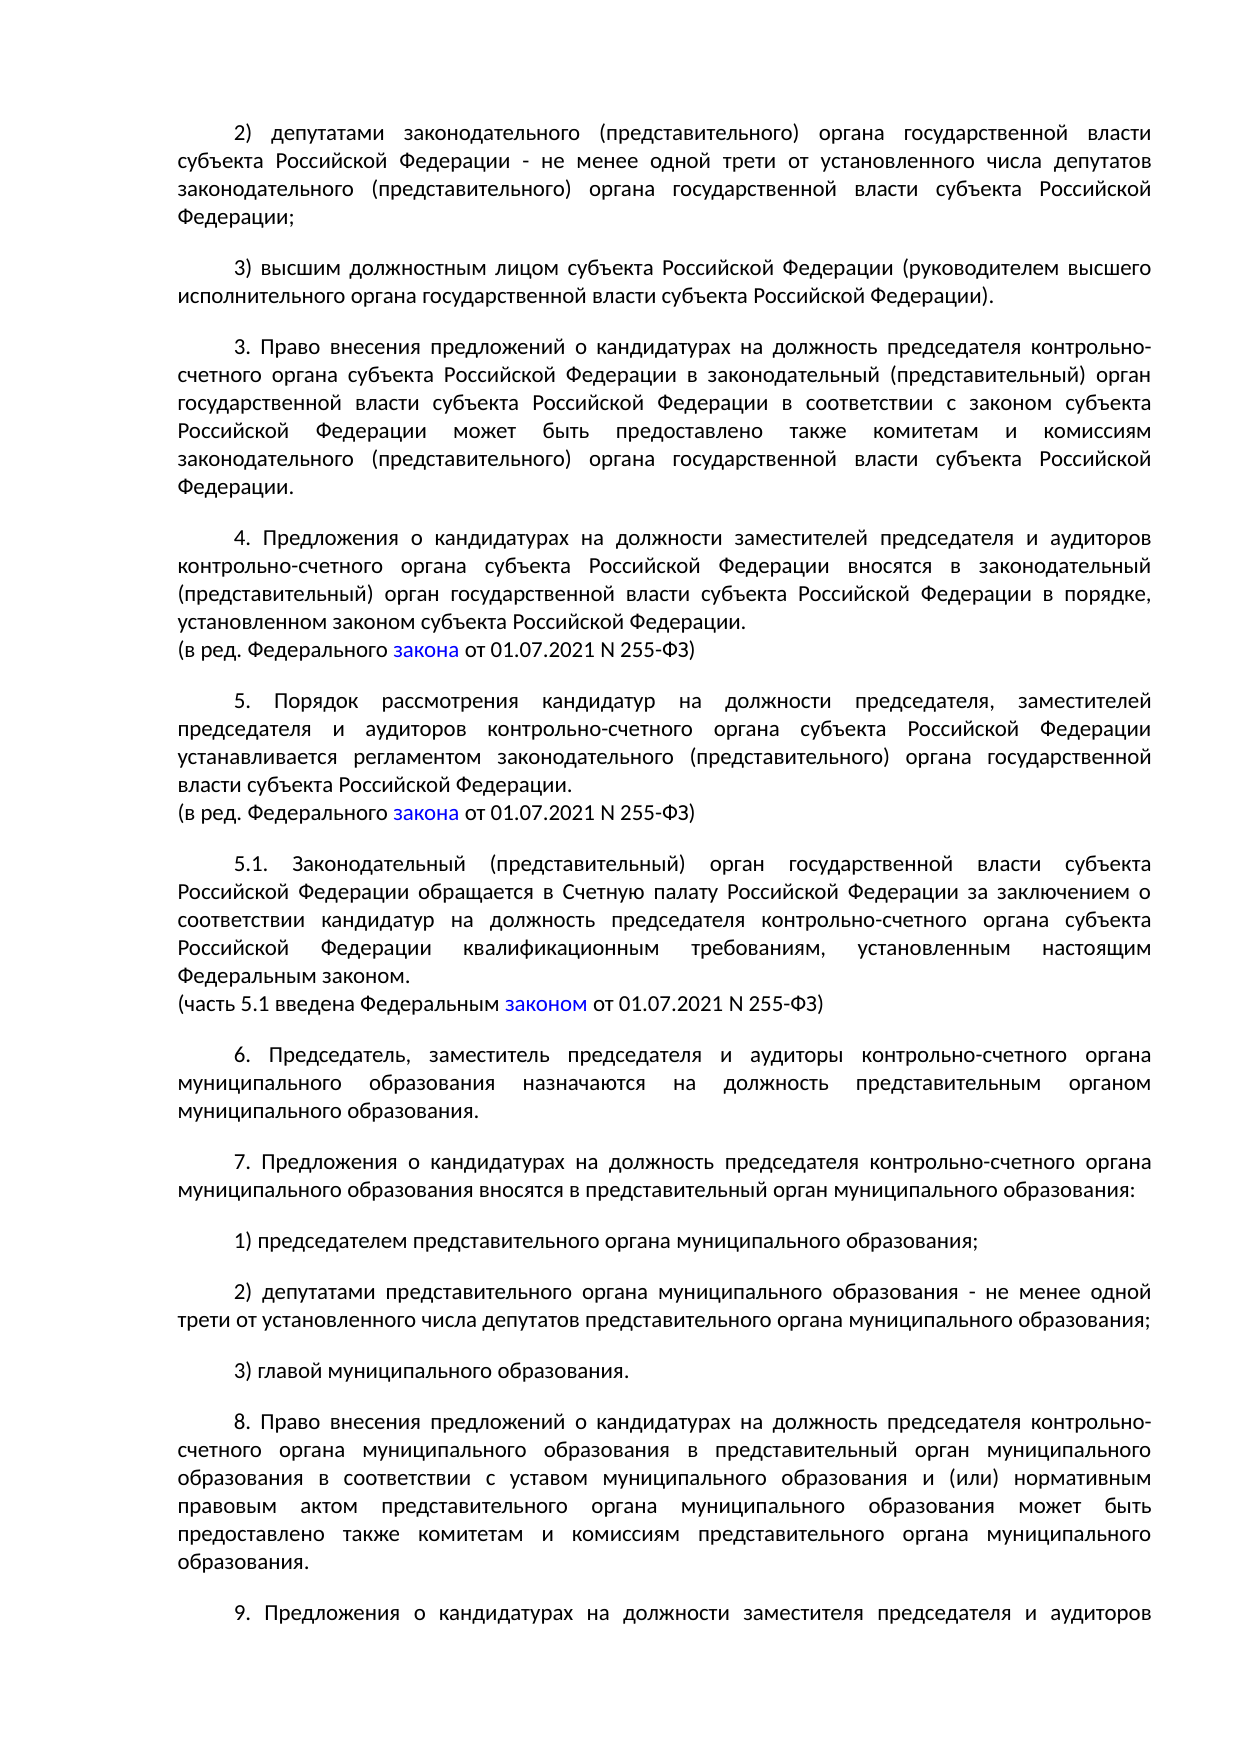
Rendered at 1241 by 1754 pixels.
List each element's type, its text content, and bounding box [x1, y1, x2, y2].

text 6. Председатель, заместитель председателя и аудиторы контрольно-счетного органа муниципального образования назначаются на должность представительным органом муниципального образования. [177, 1040, 1152, 1124]
text 2) депутатами представительного органа муниципального образования - не менее одной трети от установленного числа депутатов представительного органа муниципального образования; [177, 1277, 1152, 1333]
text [177, 1598, 1152, 1626]
text (в ред. Федерального закона от 01.07.2021 N 255-ФЗ) [177, 635, 1152, 663]
text 3. Право внесения предложений о кандидатурах на должность председателя контрольно-счетного органа субъекта Российской Федерации в законодательный (представительный) орган государственной власти субъекта Российской Федерации в соответствии с законом субъекта Российской Федерации может быть предоставлено также комитетам и комиссиям законодательного (представительного) органа государственной власти субъекта Российской Федерации. [177, 332, 1152, 500]
text 7. Предложения о кандидатурах на должность председателя контрольно-счетного органа муниципального образования вносятся в представительный орган муниципального образования: [177, 1147, 1152, 1203]
text 3) главой муниципального образования. [177, 1356, 1152, 1384]
text 8. Право внесения предложений о кандидатурах на должность председателя контрольно-счетного органа муниципального образования в представительный орган муниципального образования в соответствии с уставом муниципального образования и (или) нормативным правовым актом представительного органа муниципального образования может быть предоставлено также комитетам и комиссиям представительного органа муниципального образования. [177, 1407, 1152, 1575]
text (в ред. Федерального закона от 01.07.2021 N 255-ФЗ) [177, 798, 1152, 826]
text 4. Предложения о кандидатурах на должности заместителей председателя и аудиторов контрольно-счетного органа субъекта Российской Федерации вносятся в законодательный (представительный) орган государственной власти субъекта Российской Федерации в порядке, установленном законом субъекта Российской Федерации. [177, 523, 1152, 635]
text 1) председателем представительного органа муниципального образования; [177, 1226, 1152, 1254]
text 5. Порядок рассмотрения кандидатур на должности председателя, заместителей председателя и аудиторов контрольно-счетного органа субъекта Российской Федерации устанавливается регламентом законодательного (представительного) органа государственной власти субъекта Российской Федерации. [177, 686, 1152, 798]
text 5.1. Законодательный (представительный) орган государственной власти субъекта Российской Федерации обращается в Счетную палату Российской Федерации за заключением о соответствии кандидатур на должность председателя контрольно-счетного органа субъекта Российской Федерации квалификационным требованиям, установленным настоящим Федеральным законом. [177, 849, 1152, 989]
text (часть 5.1 введена Федеральным законом от 01.07.2021 N 255-ФЗ) [177, 989, 1152, 1017]
text 3) высшим должностным лицом субъекта Российской Федерации (руководителем высшего исполнительного органа государственной власти субъекта Российской Федерации). [177, 253, 1152, 309]
text 2) депутатами законодательного (представительного) органа государственной власти субъекта Российской Федерации - не менее одной трети от установленного числа депутатов законодательного (представительного) органа государственной власти субъекта Российской Федерации; [177, 118, 1152, 230]
